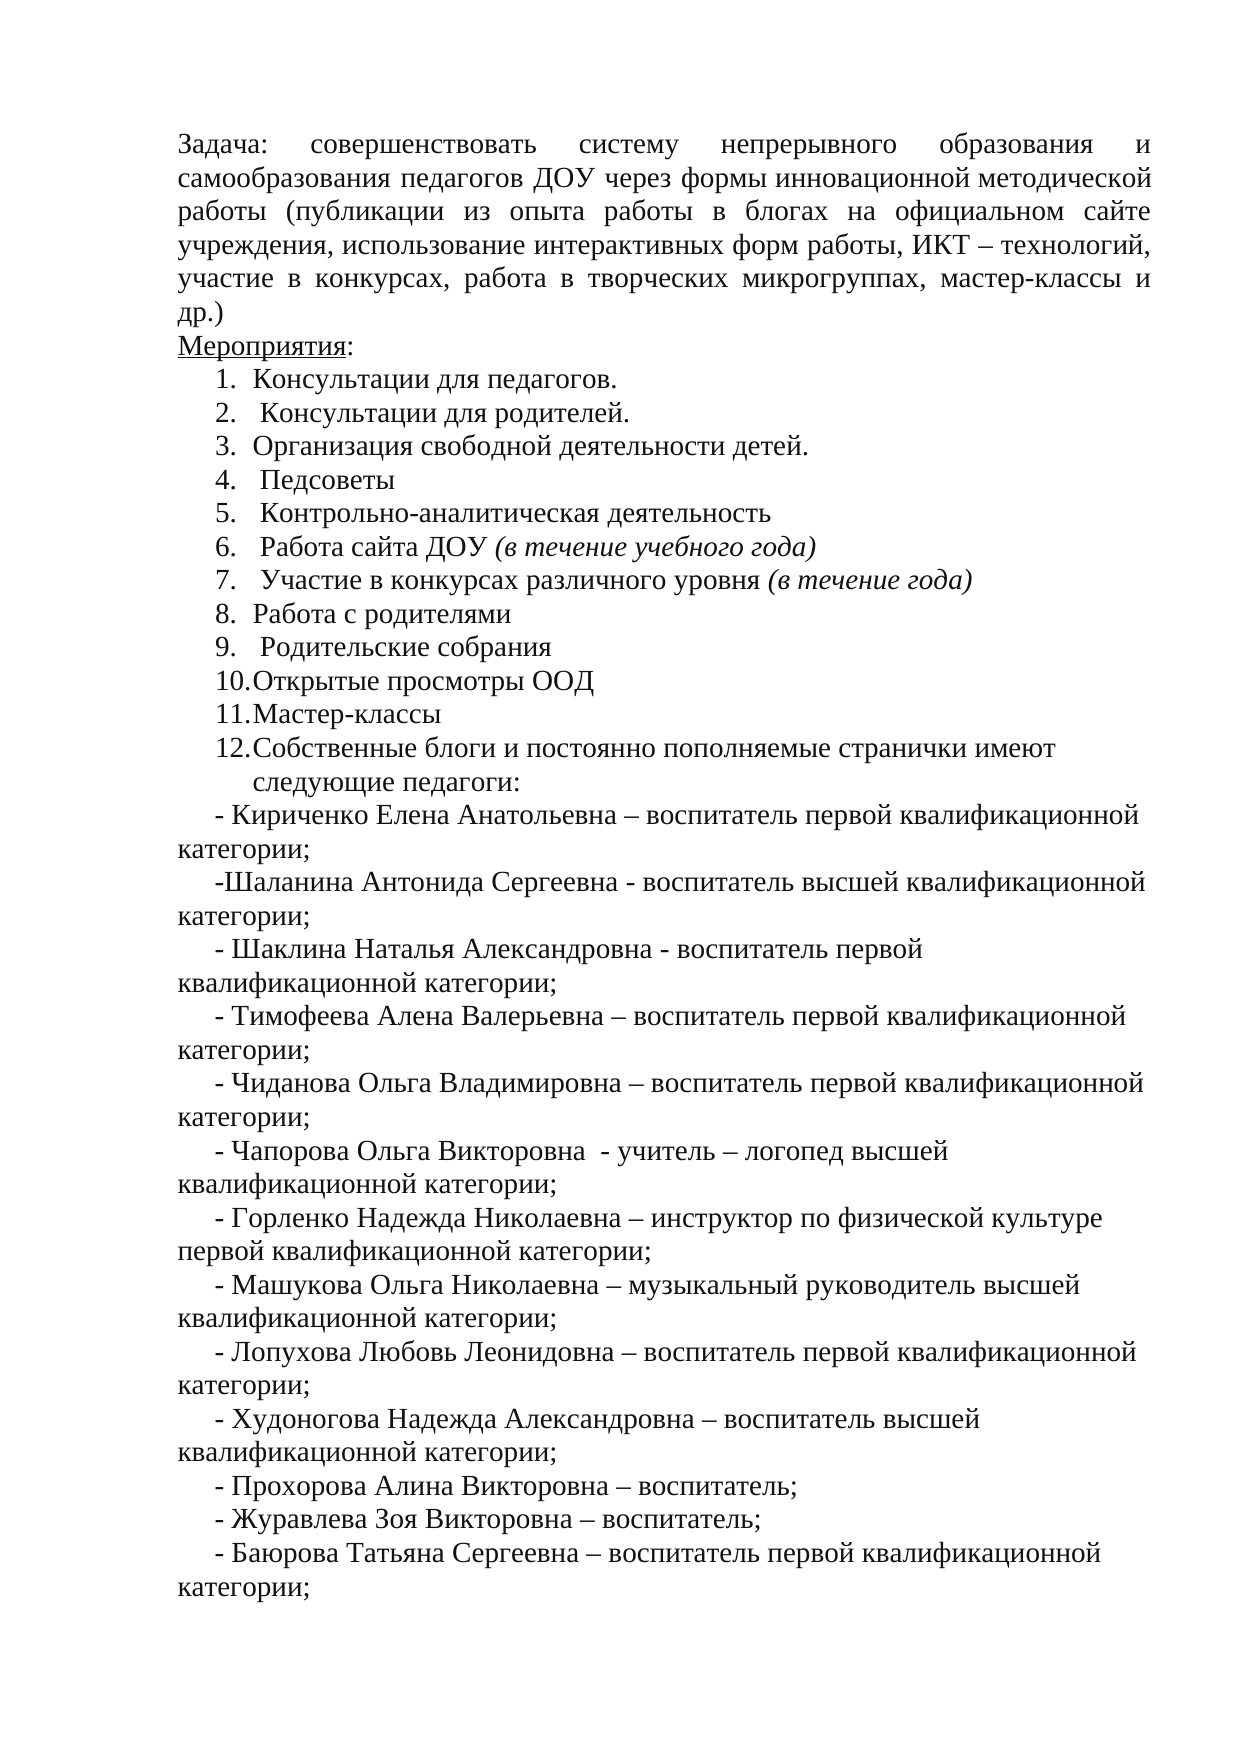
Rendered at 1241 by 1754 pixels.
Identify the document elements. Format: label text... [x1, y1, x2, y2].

list Консультации для педагогов. [215, 361, 1152, 395]
text - Баюрова Татьяна Сергеевна – воспитатель первой квалификационной категории; [177, 1535, 1152, 1602]
text - Кириченко Елена Анатольевна – воспитатель первой квалификационной категории; [177, 797, 1152, 864]
text -Шаланина Антонида Сергеевна - воспитатель высшей квалификационной категории; [177, 864, 1152, 931]
text - Прохорова Алина Викторовна – воспитатель; [177, 1468, 1152, 1502]
text - Чиданова Ольга Владимировна – воспитатель первой квалификационной категории; [177, 1066, 1152, 1133]
text - Тимофеева Алена Валерьевна – воспитатель первой квалификационной категории; [177, 998, 1152, 1066]
text - Худоногова Надежда Александровна – воспитатель высшей квалификационной категории; [177, 1401, 1152, 1468]
list Педсоветы [215, 462, 1152, 495]
list Контрольно-аналитическая деятельность [215, 495, 1152, 529]
text - Лопухова Любовь Леонидовна – воспитатель первой квалификационной категории; [177, 1334, 1152, 1401]
list Мастер-классы [215, 697, 1152, 730]
text - Горленко Надежда Николаевна – инструктор по физической культуре первой квалификационной категории; [177, 1200, 1152, 1267]
list Собственные блоги и постоянно пополняемые странички имеют следующие педагоги: [215, 730, 1152, 797]
text - Чапорова Ольга Викторовна - учитель – логопед высшей квалификационной категории; [177, 1133, 1152, 1200]
text - Журавлева Зоя Викторовна – воспитатель; [177, 1502, 1152, 1535]
list Открытые просмотры ООД [215, 663, 1152, 697]
text - Шаклина Наталья Александровна - воспитатель первой квалификационной категории; [177, 931, 1152, 998]
text - Машукова Ольга Николаевна – музыкальный руководитель высшей квалификационной категории; [177, 1267, 1152, 1334]
list Работа с родителями [215, 596, 1152, 629]
list Консультации для родителей. [215, 395, 1152, 428]
list Организация свободной деятельности детей. [215, 428, 1152, 462]
list Участие в конкурсах различного уровня (в течение года) [215, 562, 1152, 596]
text Мероприятия: [177, 328, 1152, 361]
text Задача: совершенствовать систему непрерывного образования и самообразования педагогов ДОУ через формы инновационной методической работы (публикации из опыта работы в блогах на официальном сайте учреждения, использование интерактивных форм работы, ИКТ – технологий, участие в конкурсах, работа в творческих микрогруппах, мастер-классы и др.) [177, 126, 1152, 328]
list Работа сайта ДОУ (в течение учебного года) [215, 529, 1152, 562]
list Родительские собрания [215, 629, 1152, 663]
